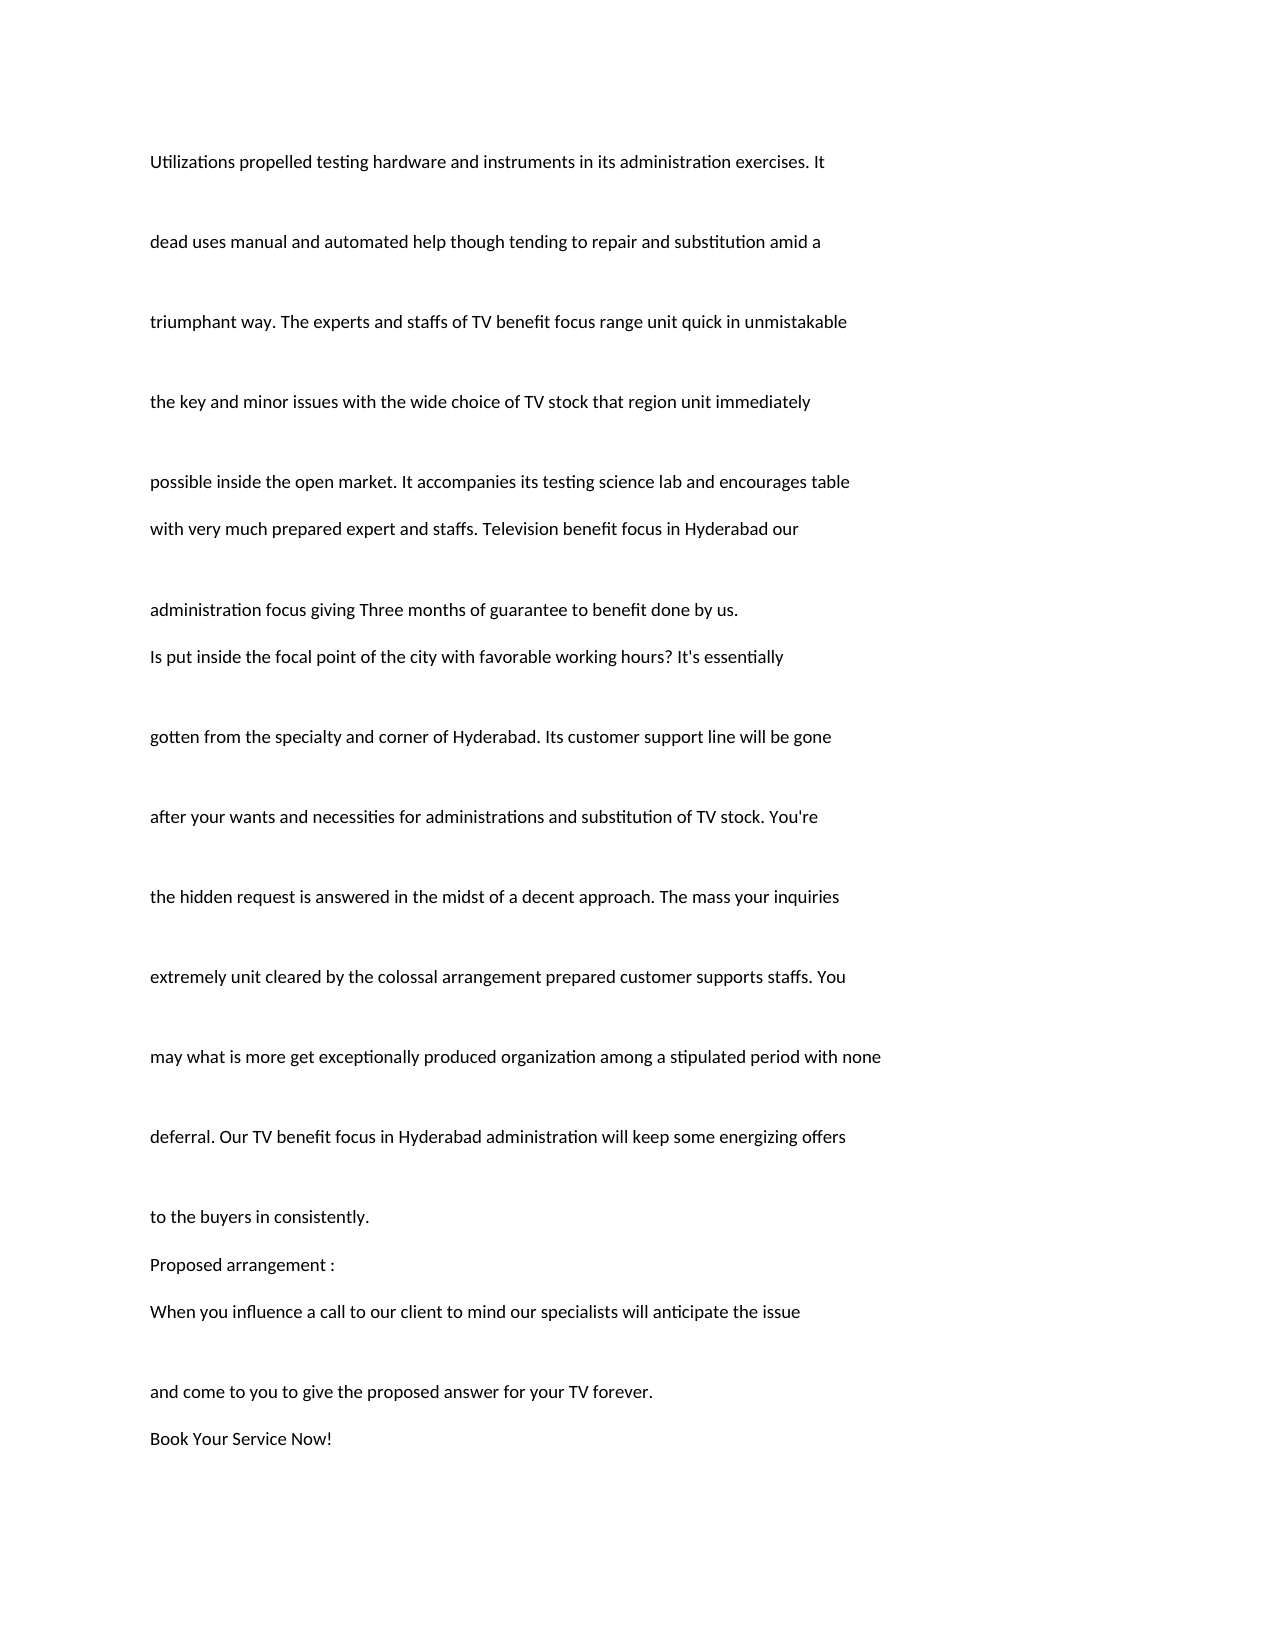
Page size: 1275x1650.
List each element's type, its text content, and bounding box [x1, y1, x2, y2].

text may what is more get exceptionally produced organization among a stipulated period with none [150, 1045, 1275, 1101]
text When you influence a call to our client to mind our specialists will anticipate the issue [150, 1300, 1275, 1355]
text extremely unit cleared by the colossal arrangement prepared customer supports staffs. You [150, 965, 1275, 1020]
text dead uses manual and automated help though tending to repair and substitution amid a [150, 230, 1275, 285]
text the key and minor issues with the wide choice of TV stock that region unit immediately [150, 390, 1275, 445]
text with very much prepared expert and staffs. Television benefit focus in Hyderabad our [150, 518, 1275, 573]
text the hidden request is answered in the midst of a decent approach. The mass your inquiries [150, 885, 1275, 940]
text administration focus giving Three months of guarantee to benefit done by us. [150, 598, 1275, 621]
text gotten from the specialty and corner of Hyderabad. Its customer support line will be gone [150, 725, 1275, 780]
text Utilizations propelled testing hardware and instruments in its administration exercises. It [150, 150, 1275, 205]
text to the buyers in consistently. [150, 1206, 1275, 1228]
text Proposed arrangement : [150, 1253, 1275, 1276]
text Is put inside the focal point of the city with favorable working hours? It's essentially [150, 645, 1275, 700]
text possible inside the open market. It accompanies its testing science lab and encourages table [150, 470, 1275, 493]
text and come to you to give the proposed answer for your TV forever. [150, 1380, 1275, 1403]
text Book Your Service Now! [150, 1427, 1275, 1450]
text triumphant way. The experts and staffs of TV benefit focus range unit quick in unmistakable [150, 310, 1275, 365]
text after your wants and necessities for administrations and substitution of TV stock. You're [150, 805, 1275, 860]
text deferral. Our TV benefit focus in Hyderabad administration will keep some energizing offers [150, 1126, 1275, 1181]
